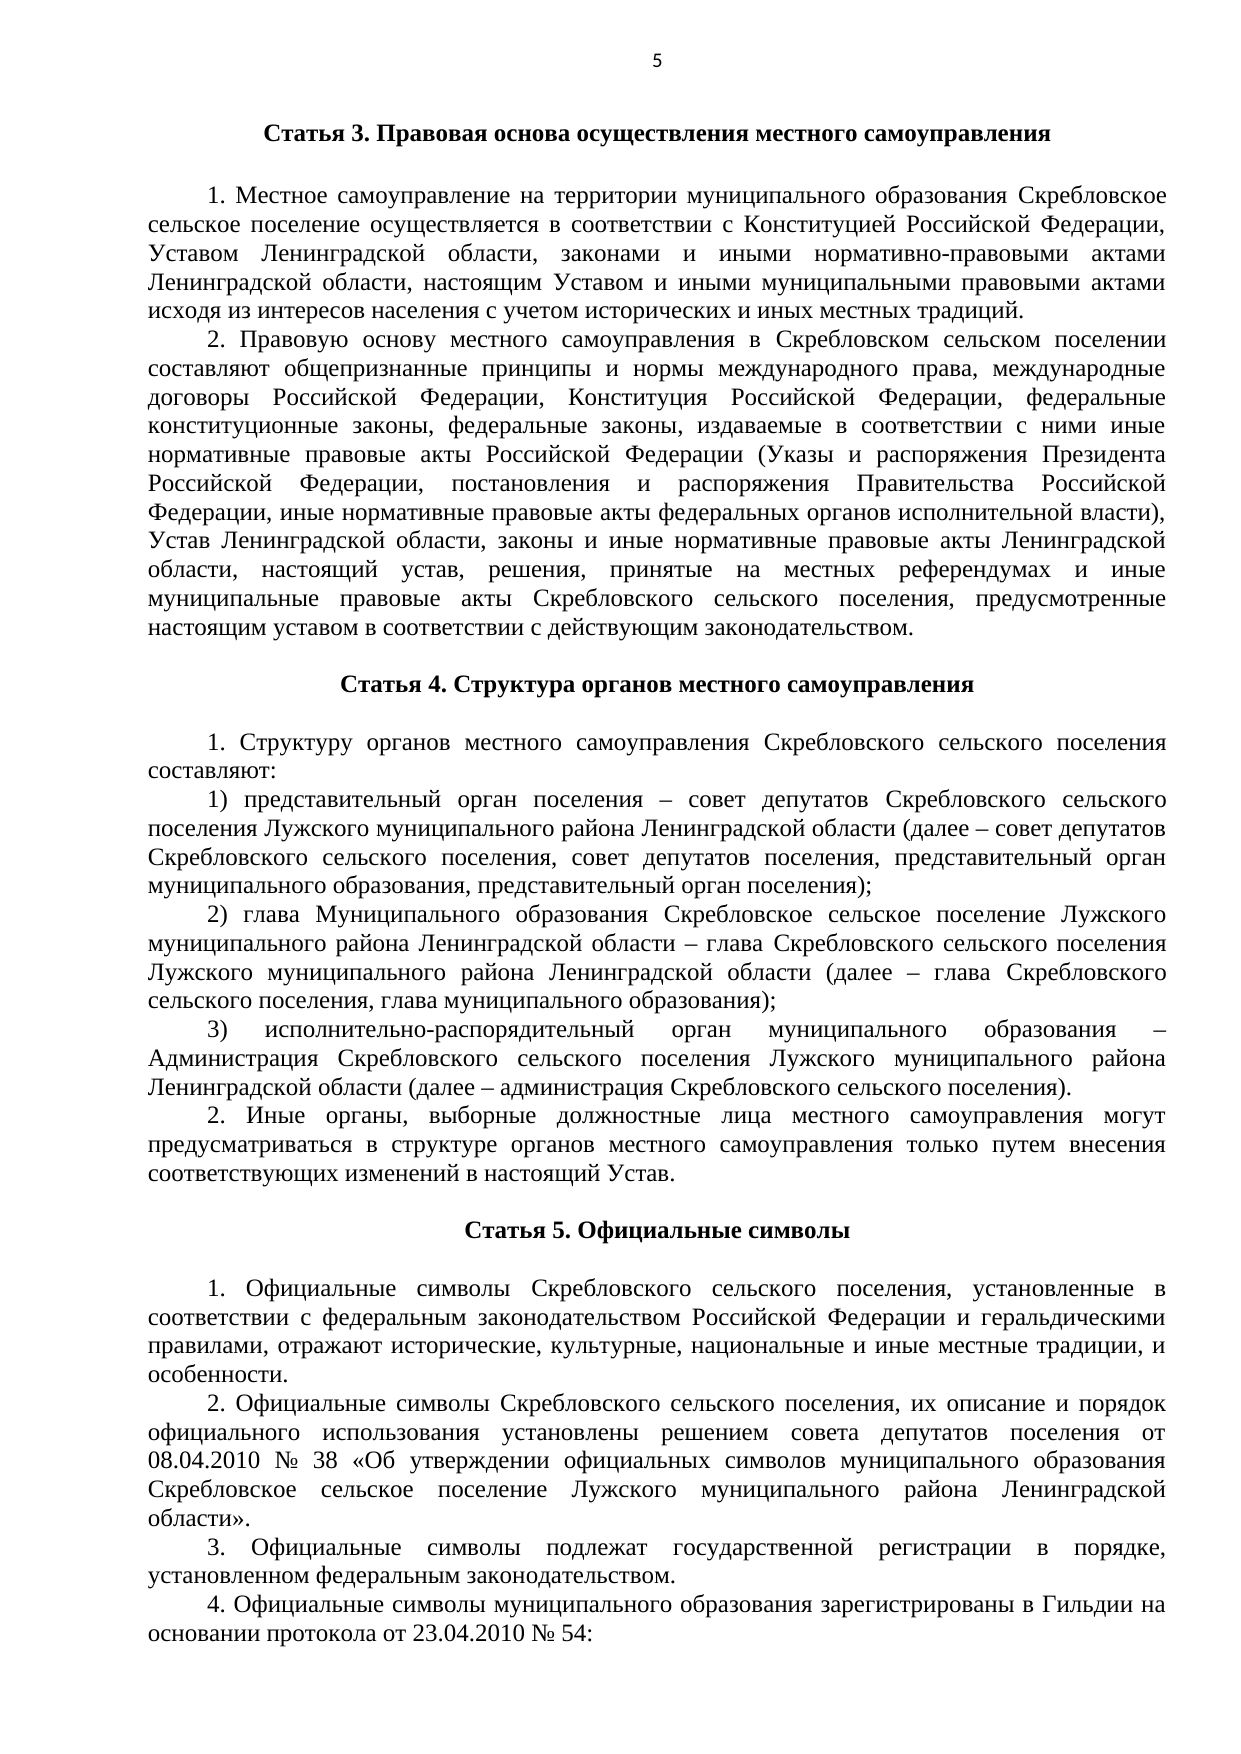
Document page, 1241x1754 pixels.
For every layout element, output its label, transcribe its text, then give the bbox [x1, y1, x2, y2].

text 3. Официальные символы подлежат государственной регистрации в порядке, установленном федеральным законодательством. [148, 1532, 1167, 1589]
text 2) глава Муниципального образования Скребловское сельское поселение Лужского муниципального района Ленинградской области – глава Скребловского сельского поселения Лужского муниципального района Ленинградской области (далее – глава Скребловского сельского поселения, глава муниципального образования); [148, 899, 1167, 1014]
subtitle Статья 3. Правовая основа осуществления местного самоуправления [148, 118, 1167, 147]
text 3) исполнительно-распорядительный орган муниципального образования – Администрация Скребловского сельского поселения Лужского муниципального района Ленинградской области (далее – администрация Скребловского сельского поселения). [148, 1014, 1167, 1100]
subtitle Статья 4. Структура органов местного самоуправления [148, 669, 1167, 698]
text 2. Иные органы, выборные должностные лица местного самоуправления могут предусматриваться в структуре органов местного самоуправления только путем внесения соответствующих изменений в настоящий Устав. [148, 1100, 1167, 1187]
text 1. Структуру органов местного самоуправления Скребловского сельского поселения составляют: [148, 727, 1167, 784]
text 2. Правовую основу местного самоуправления в Скребловском сельском поселении составляют общепризнанные принципы и нормы международного права, международные договоры Российской Федерации, Конституция Российской Федерации, федеральные конституционные законы, федеральные законы, издаваемые в соответствии с ними иные нормативные правовые акты Российской Федерации (Указы и распоряжения Президента Российской Федерации, постановления и распоряжения Правительства Российской Федерации, иные нормативные правовые акты федеральных органов исполнительной власти), Устав Ленинградской области, законы и иные нормативные правовые акты Ленинградской области, настоящий устав, решения, принятые на местных референдумах и иные муниципальные правовые акты Скребловского сельского поселения, предусмотренные настоящим уставом в соответствии с действующим законодательством. [148, 324, 1167, 640]
text 1. Местное самоуправление на территории муниципального образования Скребловское сельское поселение осуществляется в соответствии с Конституцией Российской Федерации, Уставом Ленинградской области, законами и иными нормативно-правовыми актами Ленинградской области, настоящим Уставом и иными муниципальными правовыми актами исходя из интересов населения с учетом исторических и иных местных традиций. [148, 180, 1167, 324]
text 1) представительный орган поселения – совет депутатов Скребловского сельского поселения Лужского муниципального района Ленинградской области (далее – совет депутатов Скребловского сельского поселения, совет депутатов поселения, представительный орган муниципального образования, представительный орган поселения); [148, 784, 1167, 899]
text 2. Официальные символы Скребловского сельского поселения, их описание и порядок официального использования установлены решением совета депутатов поселения от 08.04.2010 № 38 «Об утверждении официальных символов муниципального образования Скребловское сельское поселение Лужского муниципального района Ленинградской области». [148, 1388, 1167, 1532]
text 4. Официальные символы муниципального образования зарегистрированы в Гильдии на основании протокола от 23.04.2010 № 54: [148, 1589, 1167, 1647]
text 1. Официальные символы Скребловского сельского поселения, установленные в соответствии с федеральным законодательством Российской Федерации и геральдическими правилами, отражают исторические, культурные, национальные и иные местные традиции, и особенности. [148, 1273, 1167, 1388]
subtitle Статья 5. Официальные символы [148, 1215, 1167, 1244]
